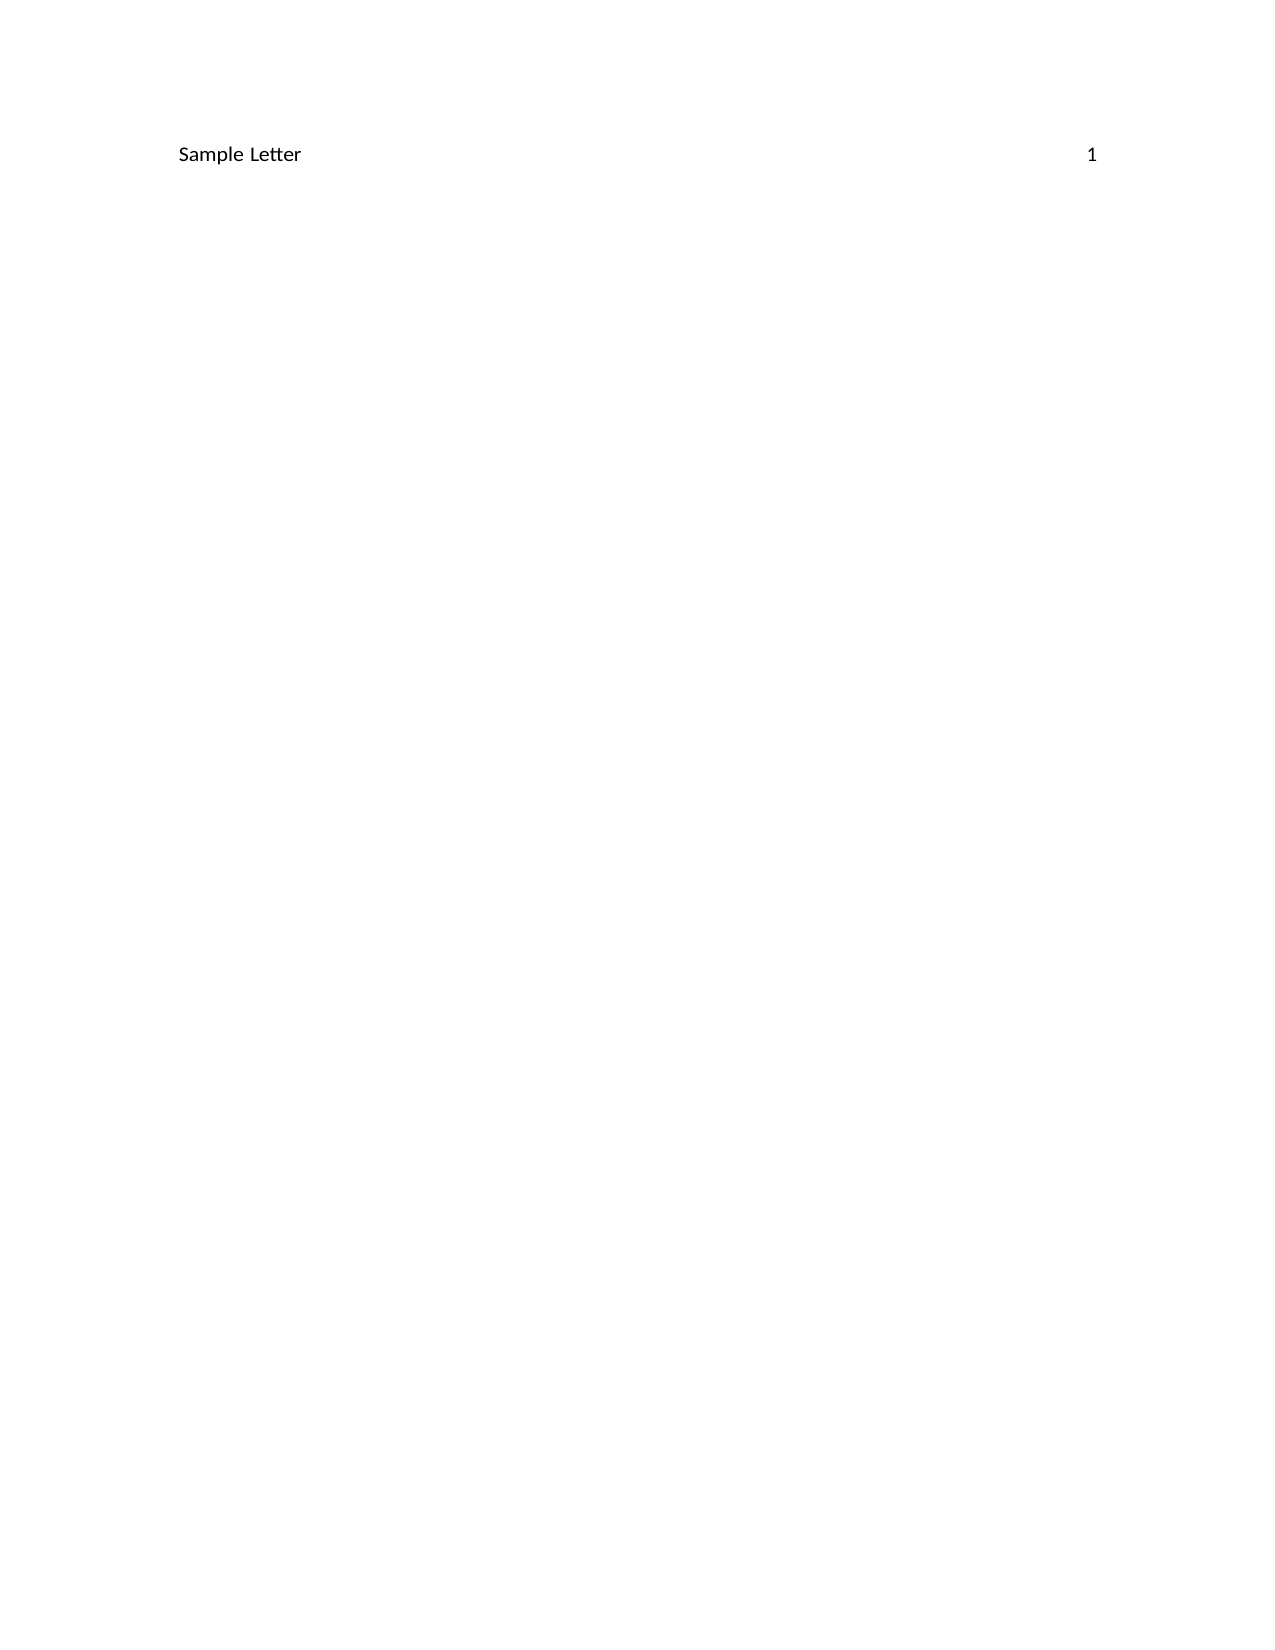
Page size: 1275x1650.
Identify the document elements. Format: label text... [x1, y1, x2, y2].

text Sample Letter 1 [178, 142, 1110, 167]
